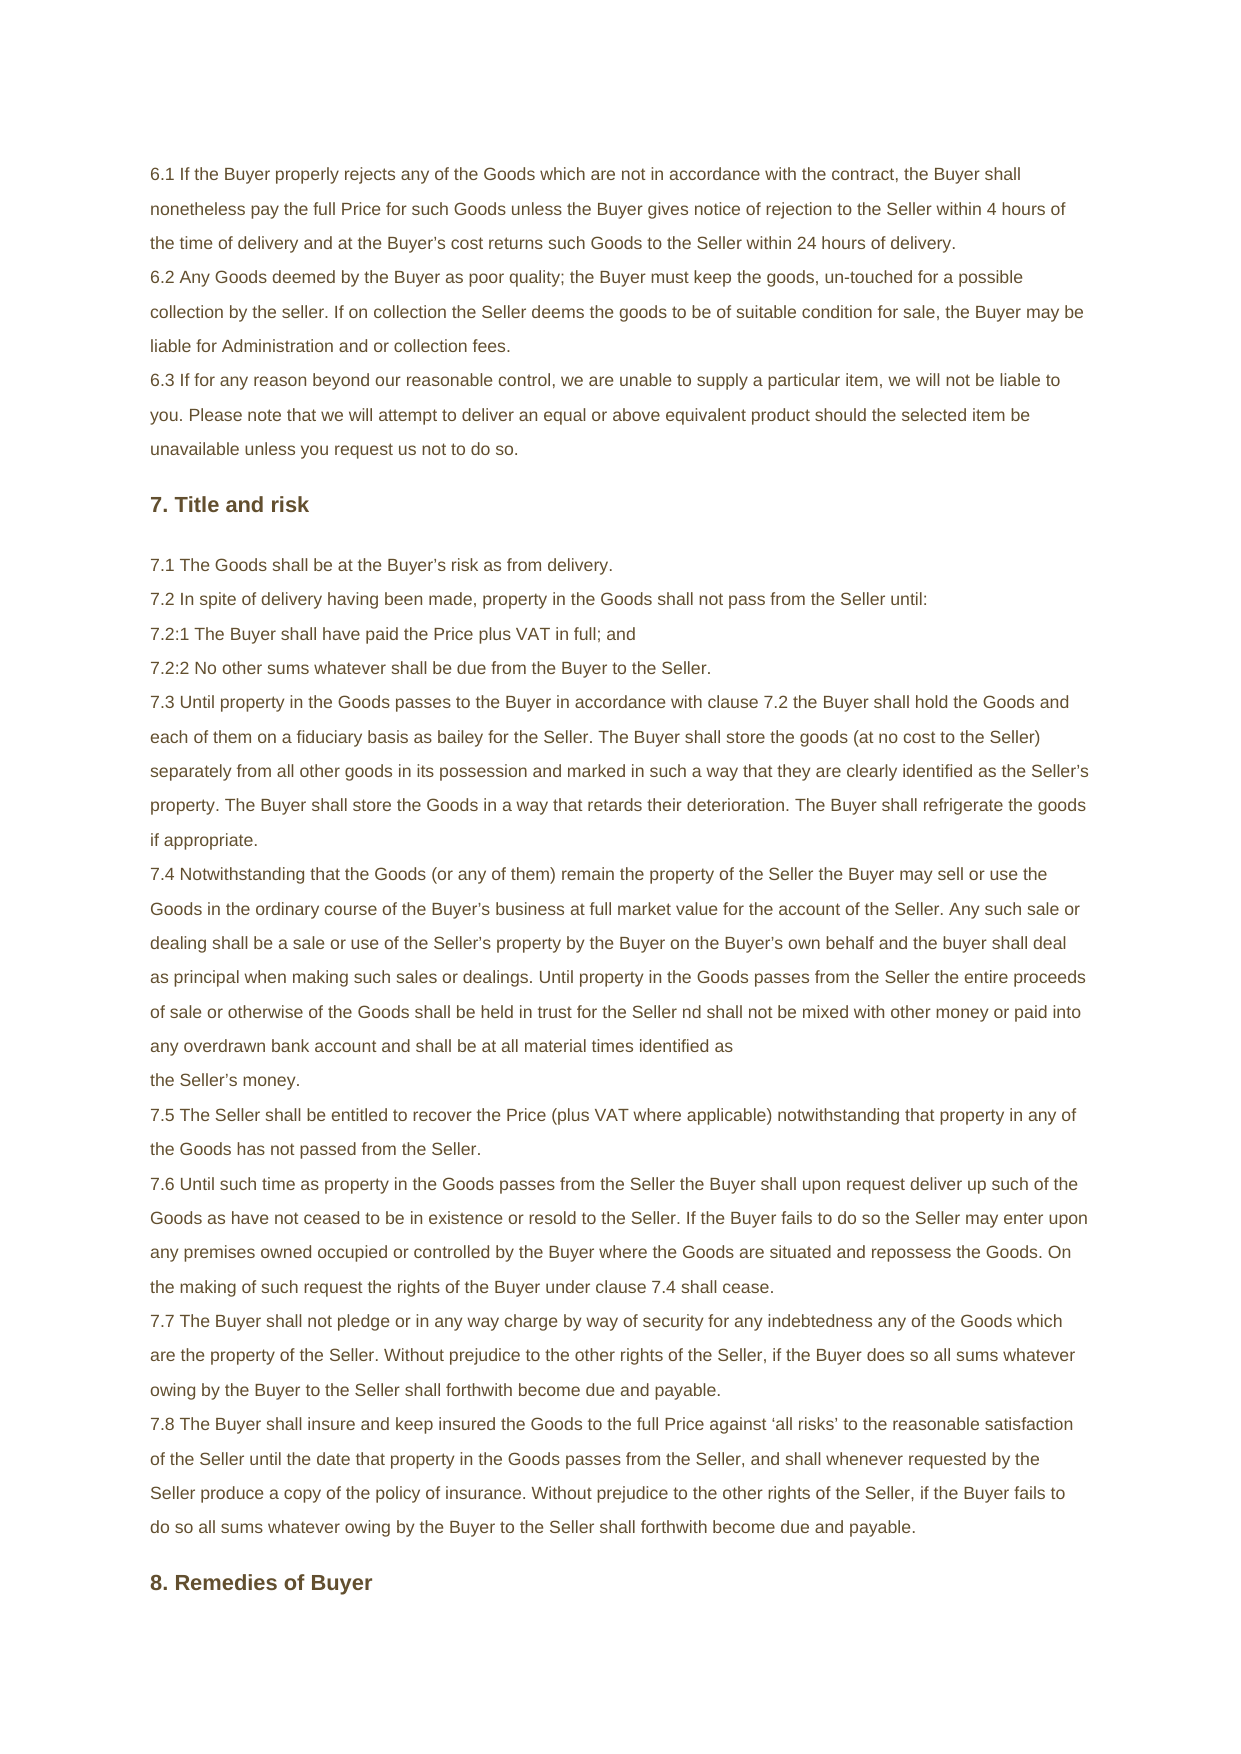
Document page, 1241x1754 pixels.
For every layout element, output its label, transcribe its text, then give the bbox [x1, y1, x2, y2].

text 8. Remedies of Buyer [150, 1561, 1090, 1595]
text 7.1 The Goods shall be at the Buyer’s risk as from delivery. 7.2 In spite of delivery having been made, property in the Goods shall not pass from the Seller until: 7.2:1 The Buyer shall have paid the Price plus VAT in full; and 7.2:2 No other sums whatever shall be due from the Buyer to the Seller. 7.3 Until property in the Goods passes to the Buyer in accordance with clause 7.2 the Buyer shall hold the Goods and each of them on a fiduciary basis as bailey for the Seller. The Buyer shall store the goods (at no cost to the Seller) separately from all other goods in its possession and marked in such a way that they are clearly identified as the Seller’s property. The Buyer shall store the Goods in a way that retards their deterioration. The Buyer shall refrigerate the goods if appropriate. 7.4 Notwithstanding that the Goods (or any of them) remain the property of the Seller the Buyer may sell or use the Goods in the ordinary course of the Buyer’s business at full market value for the account of the Seller. Any such sale or dealing shall be a sale or use of the Seller’s property by the Buyer on the Buyer’s own behalf and the buyer shall deal as principal when making such sales or dealings. Until property in the Goods passes from the Seller the entire proceeds of sale or otherwise of the Goods shall be held in trust for the Seller nd shall not be mixed with other money or paid into any overdrawn bank account and shall be at all material times identified as the Seller’s money. 7.5 The Seller shall be entitled to recover the Price (plus VAT where applicable) notwithstanding that property in any of the Goods has not passed from the Seller. 7.6 Until such time as property in the Goods passes from the Seller the Buyer shall upon request deliver up such of the Goods as have not ceased to be in existence or resold to the Seller. If the Buyer fails to do so the Seller may enter upon any premises owned occupied or controlled by the Buyer where the Goods are situated and repossess the Goods. On the making of such request the rights of the Buyer under clause 7.4 shall cease. 7.7 The Buyer shall not pledge or in any way charge by way of security for any indebtedness any of the Goods which are the property of the Seller. Without prejudice to the other rights of the Seller, if the Buyer does so all sums whatever owing by the Buyer to the Seller shall forthwith become due and payable. 7.8 The Buyer shall insure and keep insured the Goods to the full Price against ‘all risks’ to the reasonable satisfaction of the Seller until the date that property in the Goods passes from the Seller, and shall whenever requested by the Seller produce a copy of the policy of insurance. Without prejudice to the other rights of the Seller, if the Buyer fails to do so all sums whatever owing by the Buyer to the Seller shall forthwith become due and payable. [150, 541, 1090, 1537]
text 7. Title and risk [150, 483, 1090, 517]
text 6.1 If the Buyer properly rejects any of the Goods which are not in accordance with the contract, the Buyer shall nonetheless pay the full Price for such Goods unless the Buyer gives notice of rejection to the Seller within 4 hours of the time of delivery and at the Buyer’s cost returns such Goods to the Seller within 24 hours of delivery. 6.2 Any Goods deemed by the Buyer as poor quality; the Buyer must keep the goods, un-touched for a possible collection by the seller. If on collection the Seller deems the goods to be of suitable condition for sale, the Buyer may be liable for Administration and or collection fees. 6.3 If for any reason beyond our reasonable control, we are unable to supply a particular item, we will not be liable to you. Please note that we will attempt to deliver an equal or above equivalent product should the selected item be unavailable unless you request us not to do so. [150, 150, 1090, 459]
